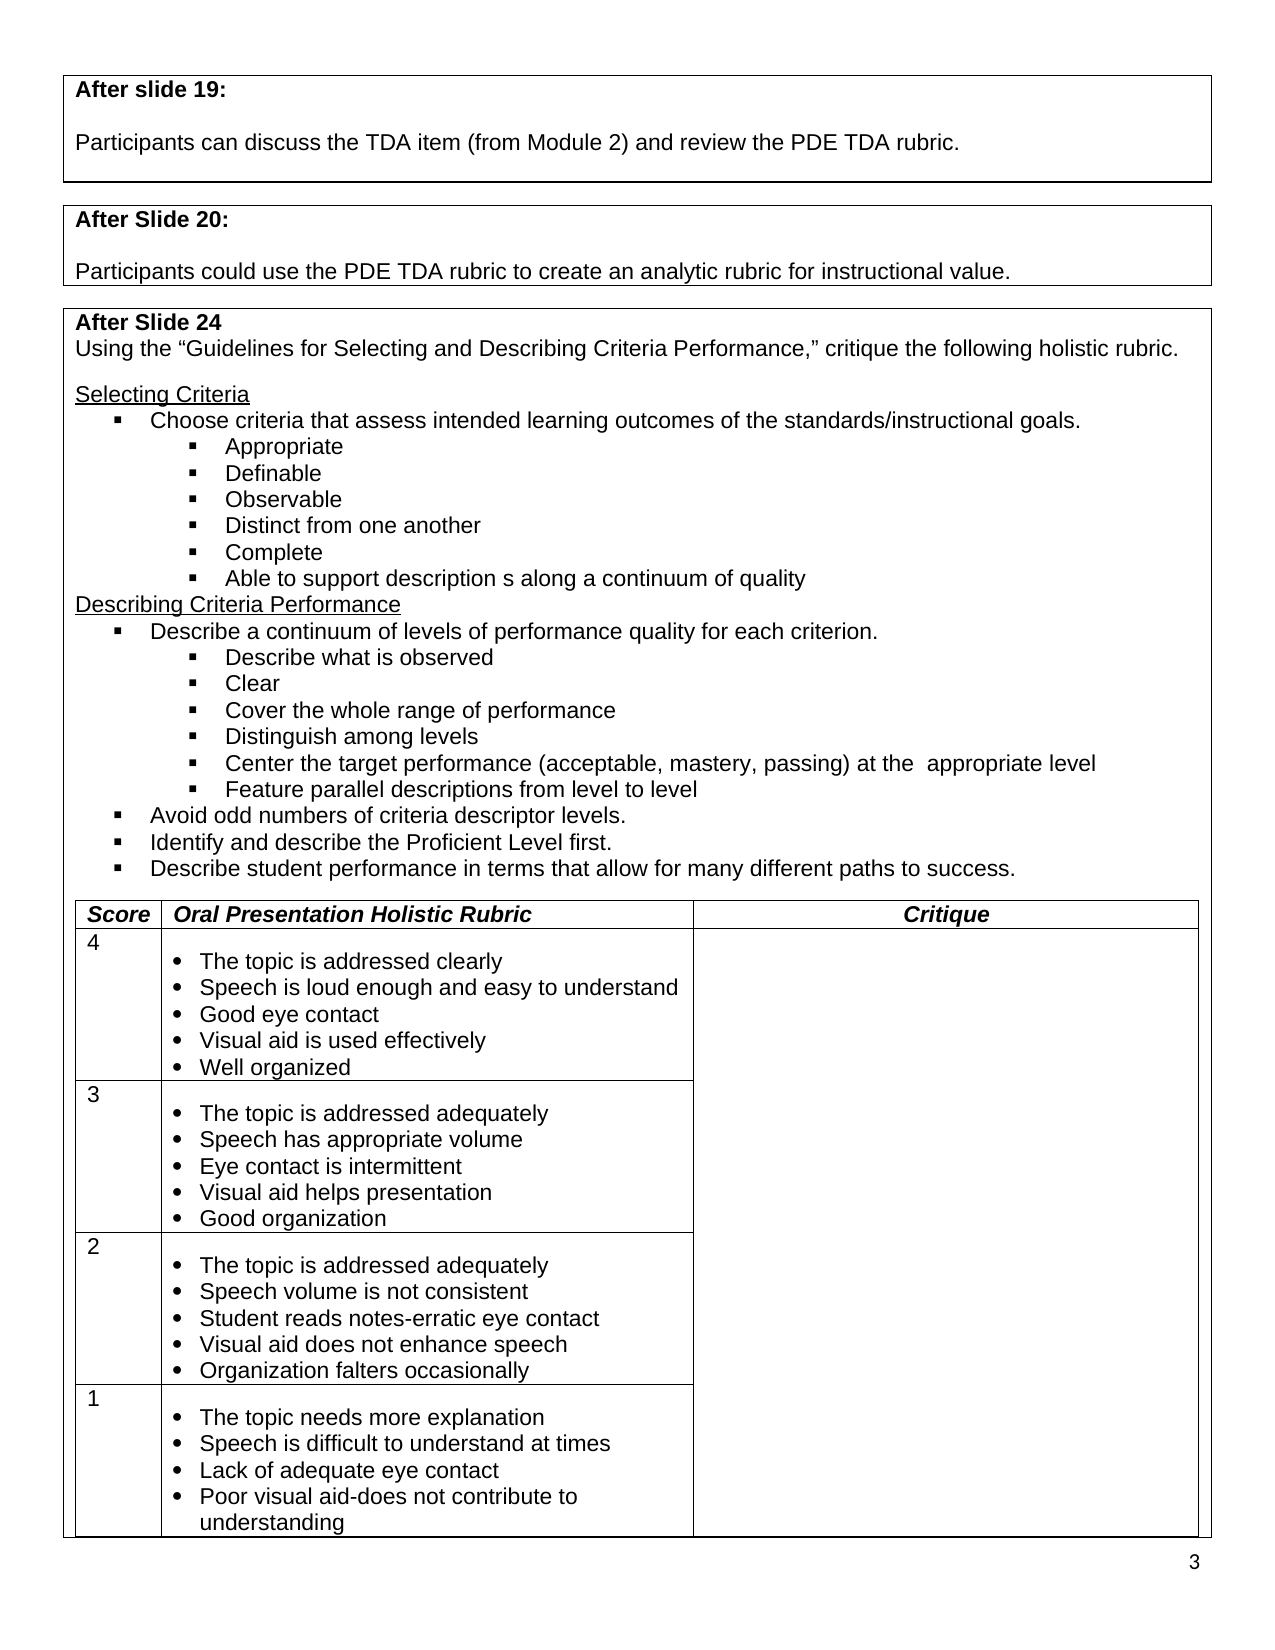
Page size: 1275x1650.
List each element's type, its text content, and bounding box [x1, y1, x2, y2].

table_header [64, 309, 1211, 1537]
table_cell After slide 19: Participants can discuss the TDA item (from Module 2) and review the PDE TDA rubric. [64, 76, 1211, 181]
table_header After Slide 20: Participants could use the PDE TDA rubric to create an analytic rubric for instructional value. [64, 206, 1211, 284]
